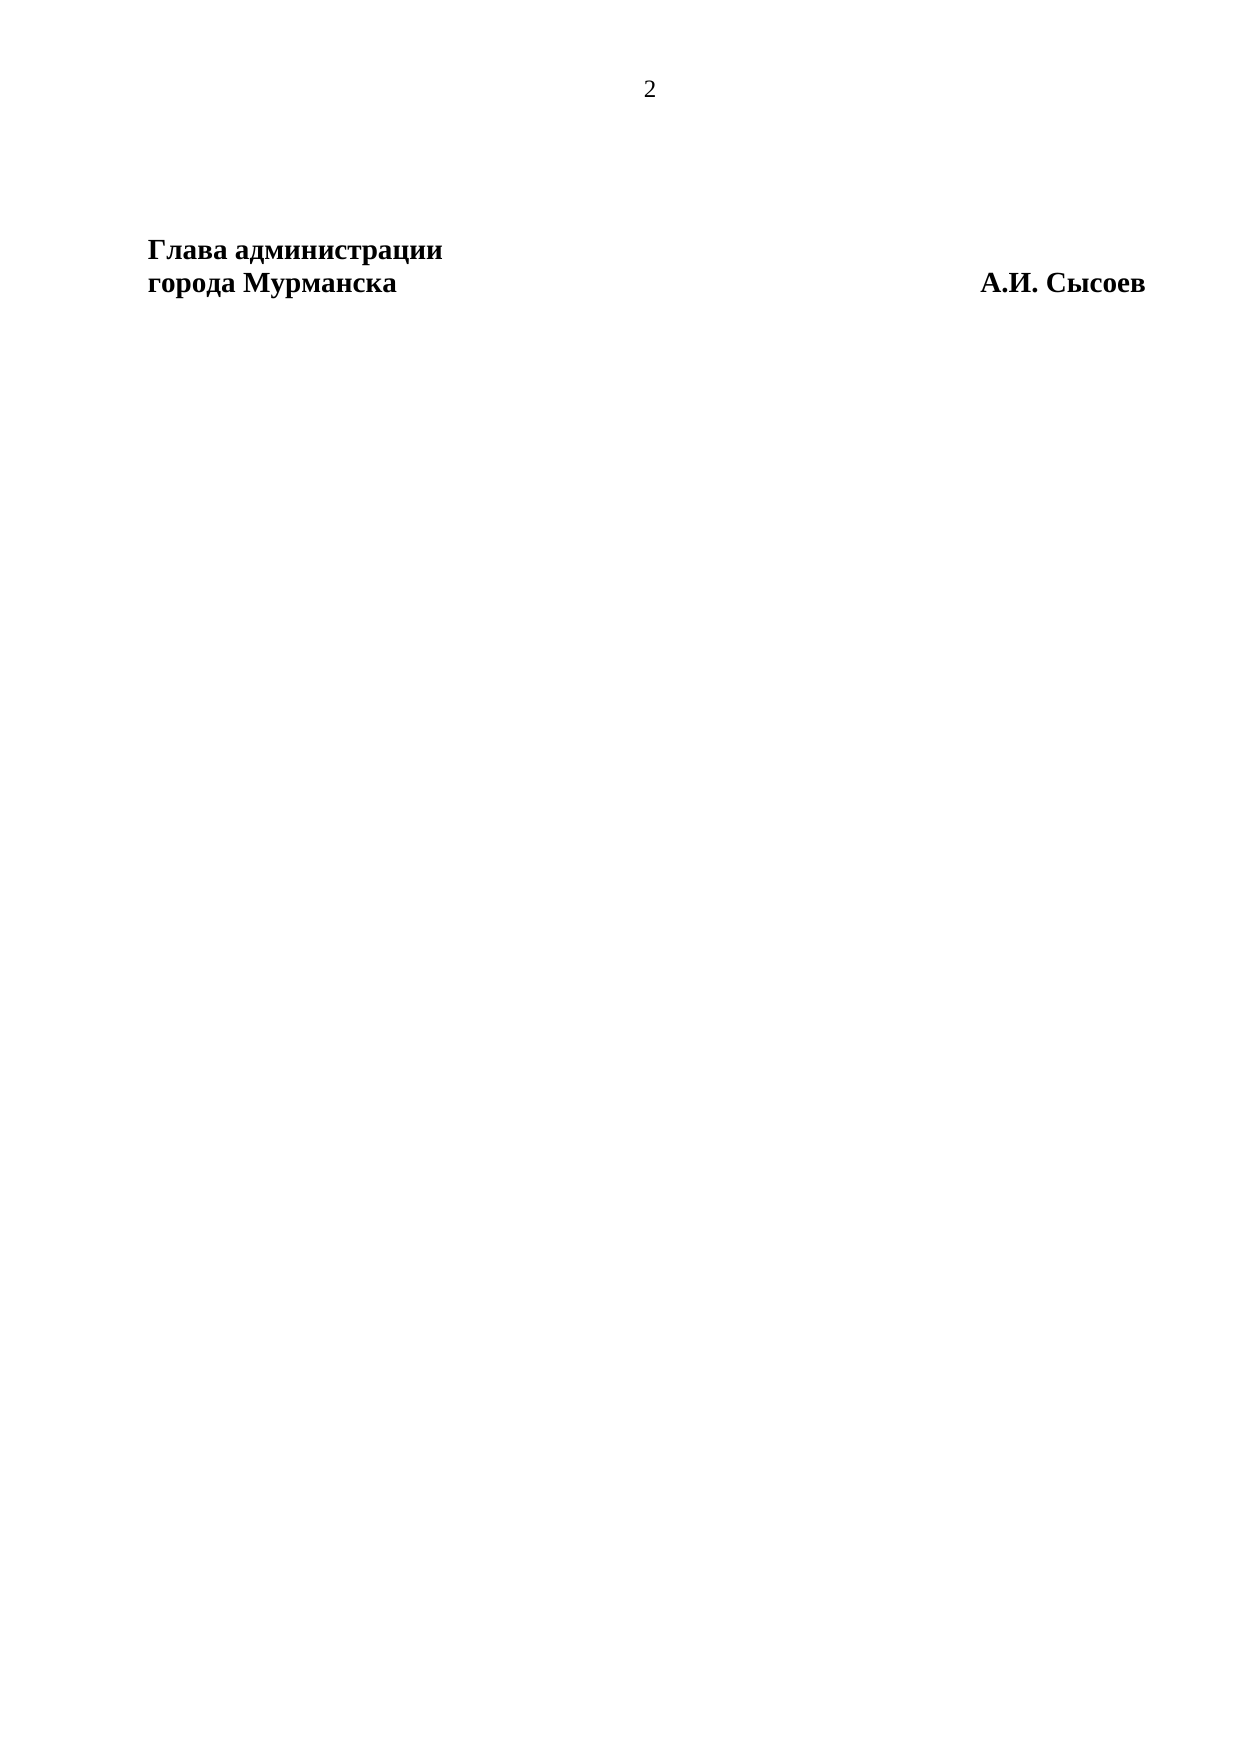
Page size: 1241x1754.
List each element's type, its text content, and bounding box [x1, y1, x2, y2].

text города Мурманска А.И. Сысоев [148, 266, 1152, 299]
text Глава администрации [148, 232, 1152, 266]
